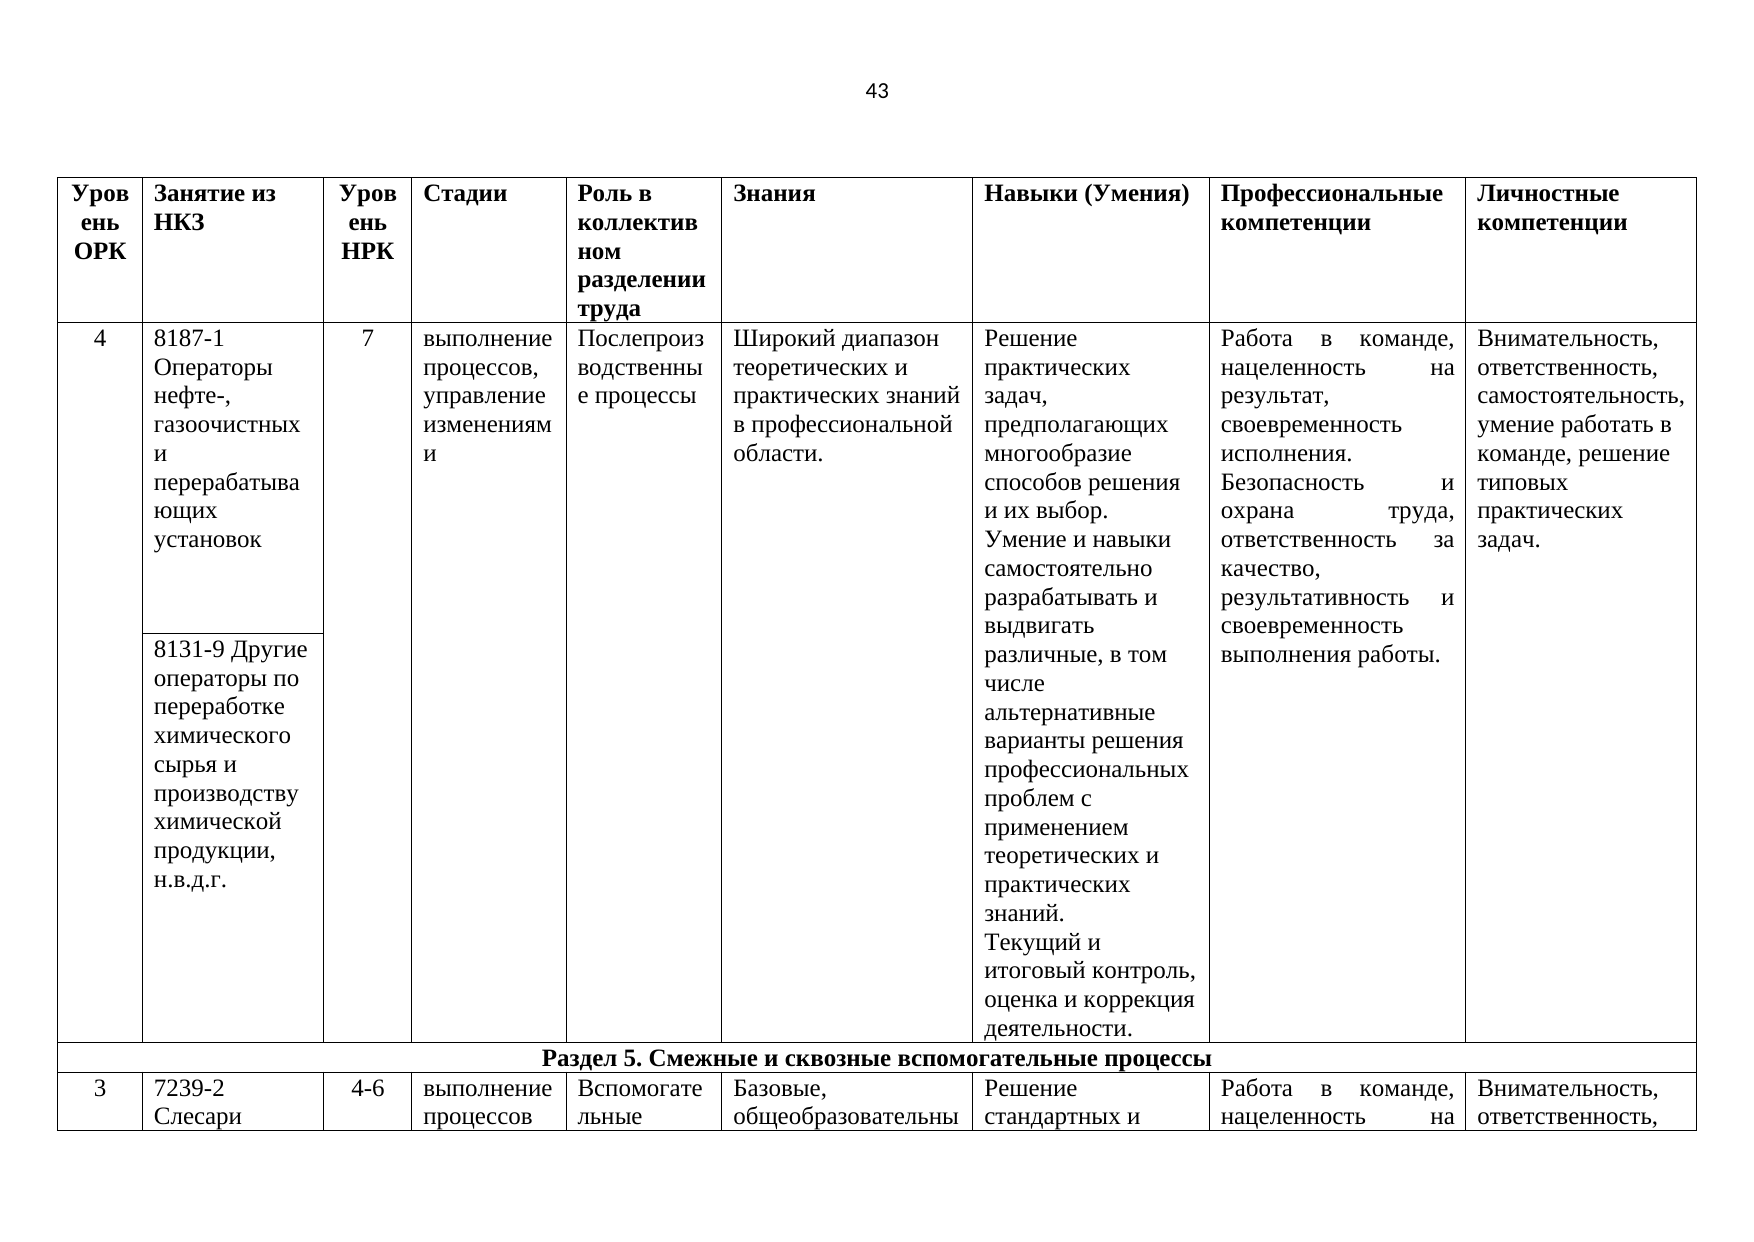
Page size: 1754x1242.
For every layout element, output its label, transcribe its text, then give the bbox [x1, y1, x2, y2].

table_cell 8131-9 Другие операторы по переработке химического сырья и производству химической продукции, н.в.д.г. [143, 634, 323, 1042]
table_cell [143, 1073, 323, 1130]
table_header Личностные компетенции [1466, 178, 1696, 322]
table_cell 4-6 [324, 1073, 411, 1130]
table_header Знания [722, 178, 972, 322]
table_cell выполнение процессов [412, 1073, 566, 1130]
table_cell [1210, 1073, 1465, 1130]
table_cell Раздел 5. Смежные и сквозные вспомогательные процессы [58, 1043, 1696, 1072]
table_header Роль в коллективном разделении труда [567, 178, 721, 322]
table_cell выполнение процессов, управление изменениями [412, 323, 566, 1042]
table_cell 4 [58, 323, 142, 1042]
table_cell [1466, 1073, 1696, 1130]
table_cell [973, 323, 1209, 1042]
table_cell Послепроизводственные процессы [567, 323, 721, 1042]
table_cell 8187-1 Операторы нефте-, газоочистных и перерабатывающих установок [143, 323, 323, 633]
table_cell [973, 1073, 1209, 1130]
table_header Занятие из НКЗ [143, 178, 323, 322]
table_cell 7 [324, 323, 411, 1042]
table_cell Внимательность, ответственность, самостоятельность, умение работать в команде, решение типовых практических задач. [1466, 323, 1696, 1042]
table_header Стадии [412, 178, 566, 322]
table_header Профессиональные компетенции [1210, 178, 1465, 322]
table_cell Широкий диапазон теоретических и практических знаний в профессиональной области. [722, 323, 972, 1042]
table_header Уровень ОРК [58, 178, 142, 322]
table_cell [722, 1073, 972, 1130]
table_cell 3 [58, 1073, 142, 1130]
table_header Уровень НРК [324, 178, 411, 322]
table_header Навыки (Умения) [973, 178, 1209, 322]
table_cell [567, 1073, 721, 1130]
